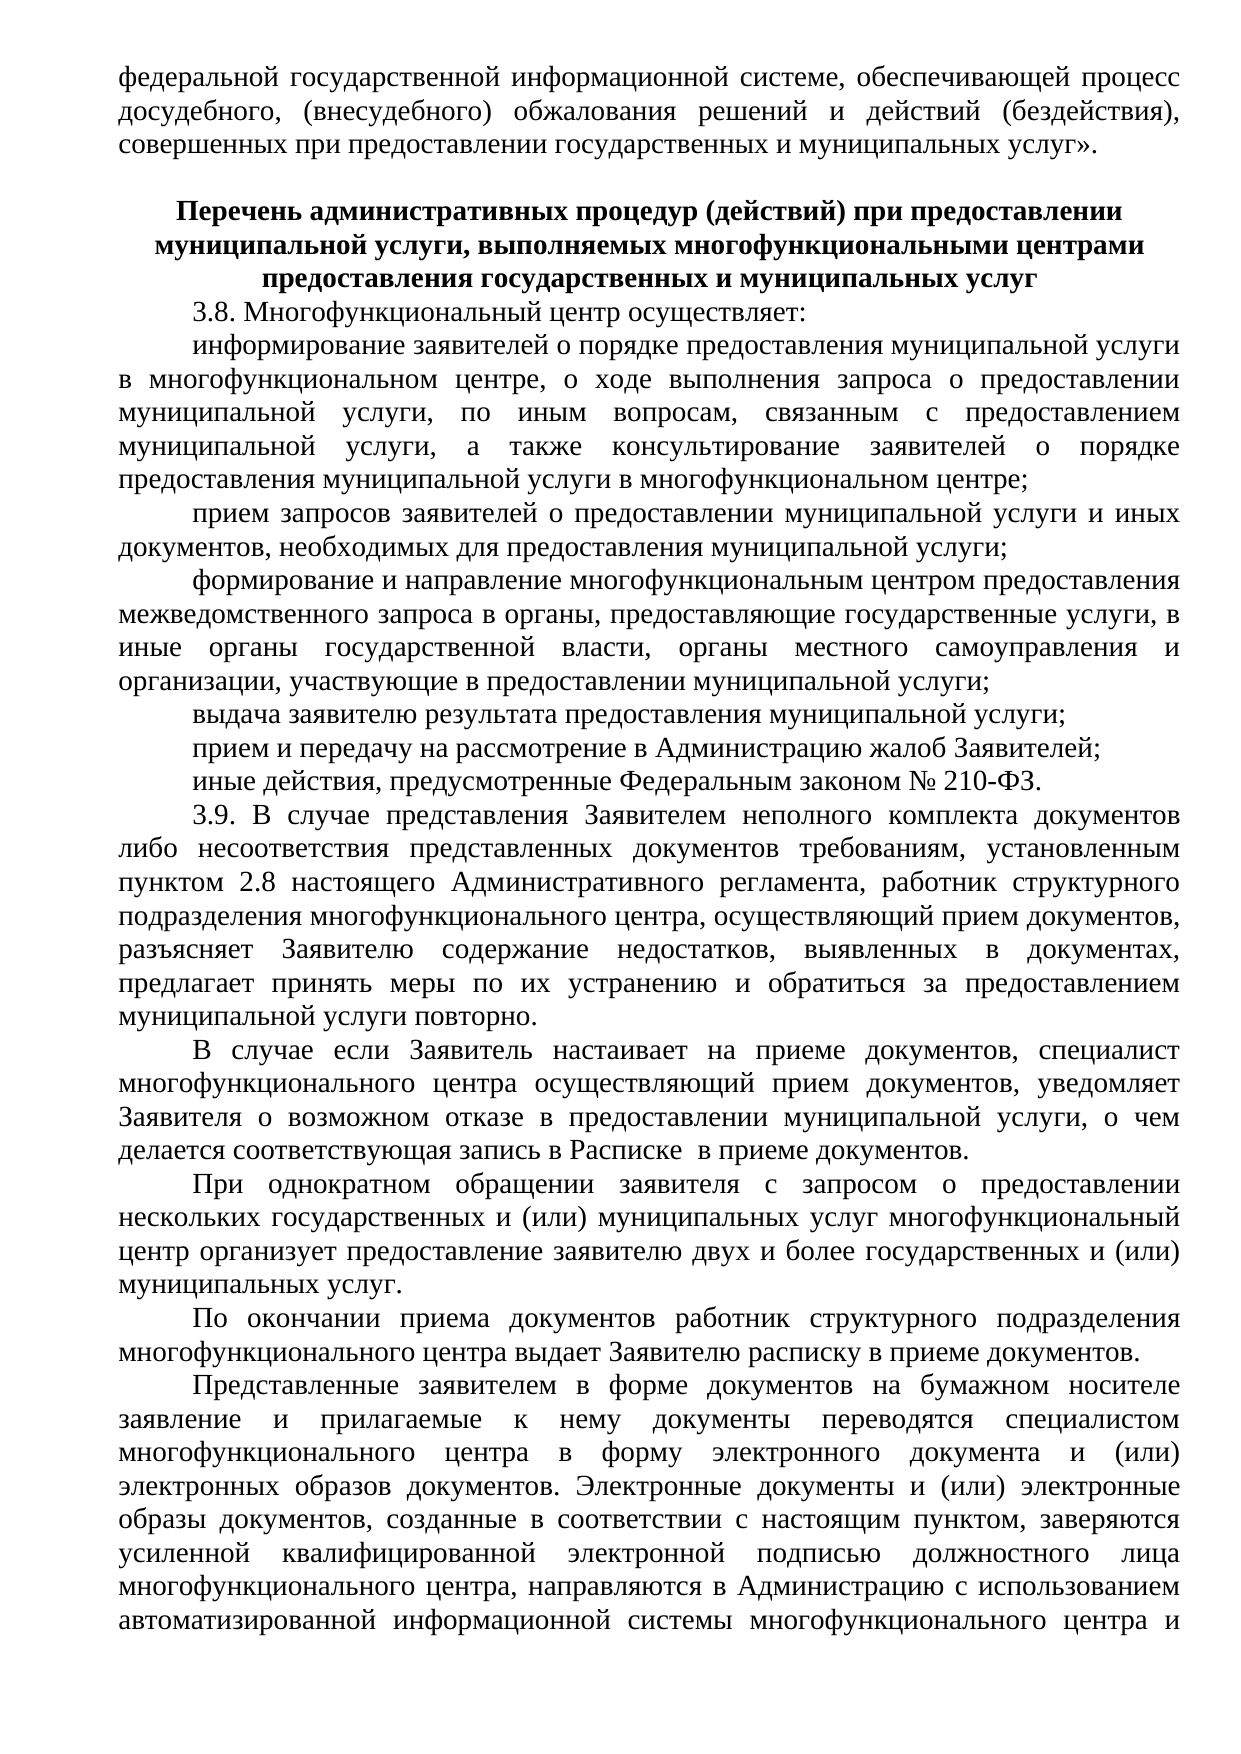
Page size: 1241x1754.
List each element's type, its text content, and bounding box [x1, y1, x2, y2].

text При однократном обращении заявителя с запросом о предоставлении нескольких государственных и (или) муниципальных услуг многофункциональный центр организует предоставление заявителю двух и более государственных и (или) муниципальных услуг. [118, 1166, 1181, 1300]
text информирование заявителей о порядке предоставления муниципальной услуги в многофункциональном центре, о ходе выполнения запроса о предоставлении муниципальной услуги, по иным вопросам, связанным с предоставлением муниципальной услуги, а также консультирование заявителей о порядке предоставления муниципальной услуги в многофункциональном центре; [118, 327, 1181, 495]
text прием и передачу на рассмотрение в Администрацию жалоб Заявителей; [118, 730, 1181, 763]
text выдача заявителю результата предоставления муниципальной услуги; [118, 696, 1181, 730]
text По окончании приема документов работник структурного подразделения многофункционального центра выдает Заявителю расписку в приеме документов. [118, 1300, 1181, 1367]
text В случае если Заявитель настаивает на приеме документов, специалист многофункционального центра осуществляющий прием документов, уведомляет Заявителя о возможном отказе в предоставлении муниципальной услуги, о чем делается соответствующая запись в Расписке в приеме документов. [118, 1032, 1181, 1166]
text формирование и направление многофункциональным центром предоставления межведомственного запроса в органы, предоставляющие государственные услуги, в иные органы государственной власти, органы местного самоуправления и организации, участвующие в предоставлении муниципальной услуги; [118, 562, 1181, 696]
text муниципальной услуги, выполняемых многофункциональными центрами предоставления государственных и муниципальных услуг [118, 227, 1181, 294]
text 3.8. Многофункциональный центр осуществляет: [118, 294, 1181, 327]
text иные действия, предусмотренные Федеральным законом № 210-ФЗ. [118, 763, 1181, 797]
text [118, 59, 1181, 160]
text Перечень административных процедур (действий) при предоставлении [118, 193, 1181, 227]
text 3.9. В случае представления Заявителем неполного комплекта документов либо несоответствия представленных документов требованиям, установленным пунктом 2.8 настоящего Административного регламента, работник структурного подразделения многофункционального центра, осуществляющий прием документов, разъясняет Заявителю содержание недостатков, выявленных в документах, предлагает принять меры по их устранению и обратиться за предоставлением муниципальной услуги повторно. [118, 797, 1181, 1032]
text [118, 1367, 1181, 1636]
text прием запросов заявителей о предоставлении муниципальной услуги и иных документов, необходимых для предоставления муниципальной услуги; [118, 495, 1181, 562]
